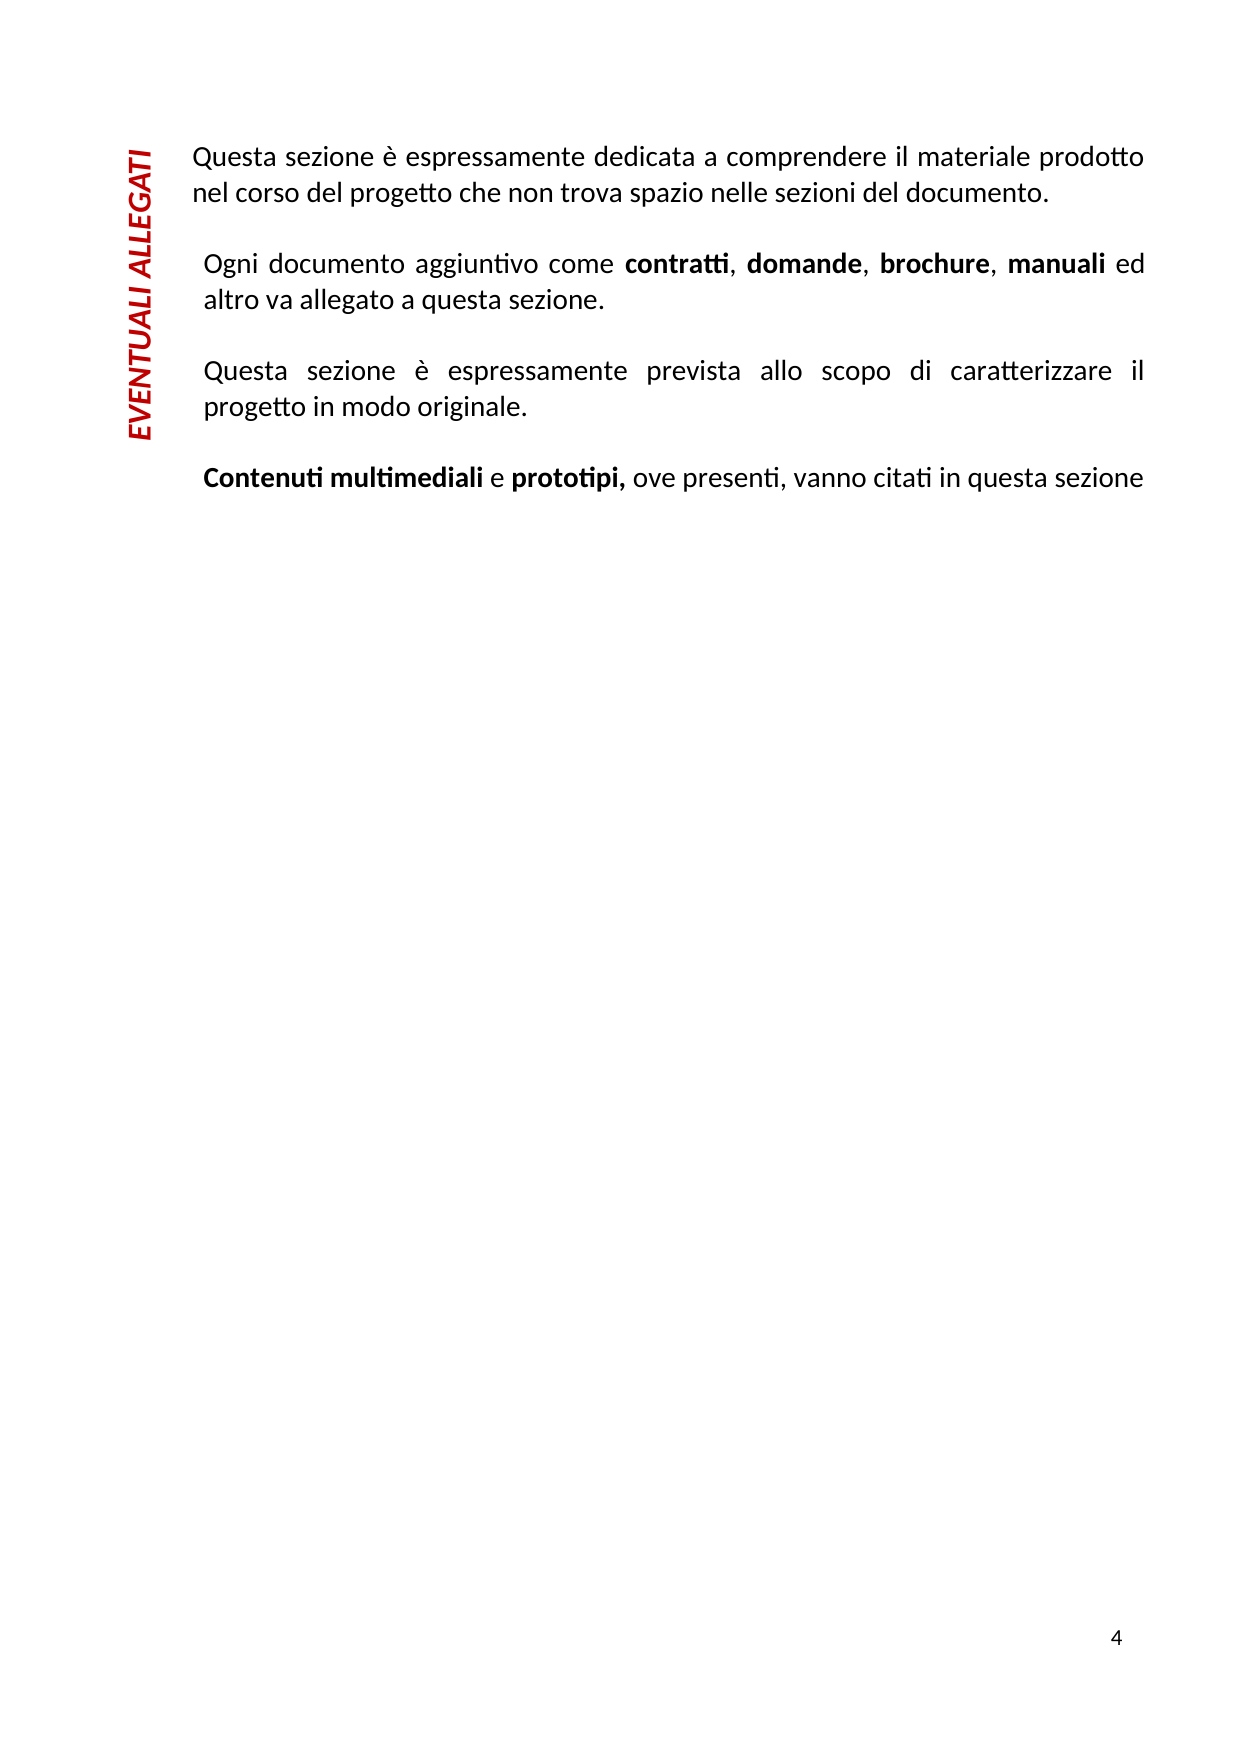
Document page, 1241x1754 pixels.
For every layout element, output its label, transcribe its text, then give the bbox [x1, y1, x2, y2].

table_header Questa sezione è espressamente dedicata a comprendere il materiale prodotto nel corso del progetto che non trova spazio nelle sezioni del documento. Ogni documento aggiuntivo come contratti, domande, brochure, manuali ed altro va allegato a questa sezione. Questa sezione è espressamente prevista allo scopo di caratterizzare il progetto in modo originale. Contenuti multimediali e prototipi, ove presenti, vanno citati in questa sezione [192, 138, 1157, 494]
table_header EVENTUALI ALLEGATI [107, 138, 192, 494]
